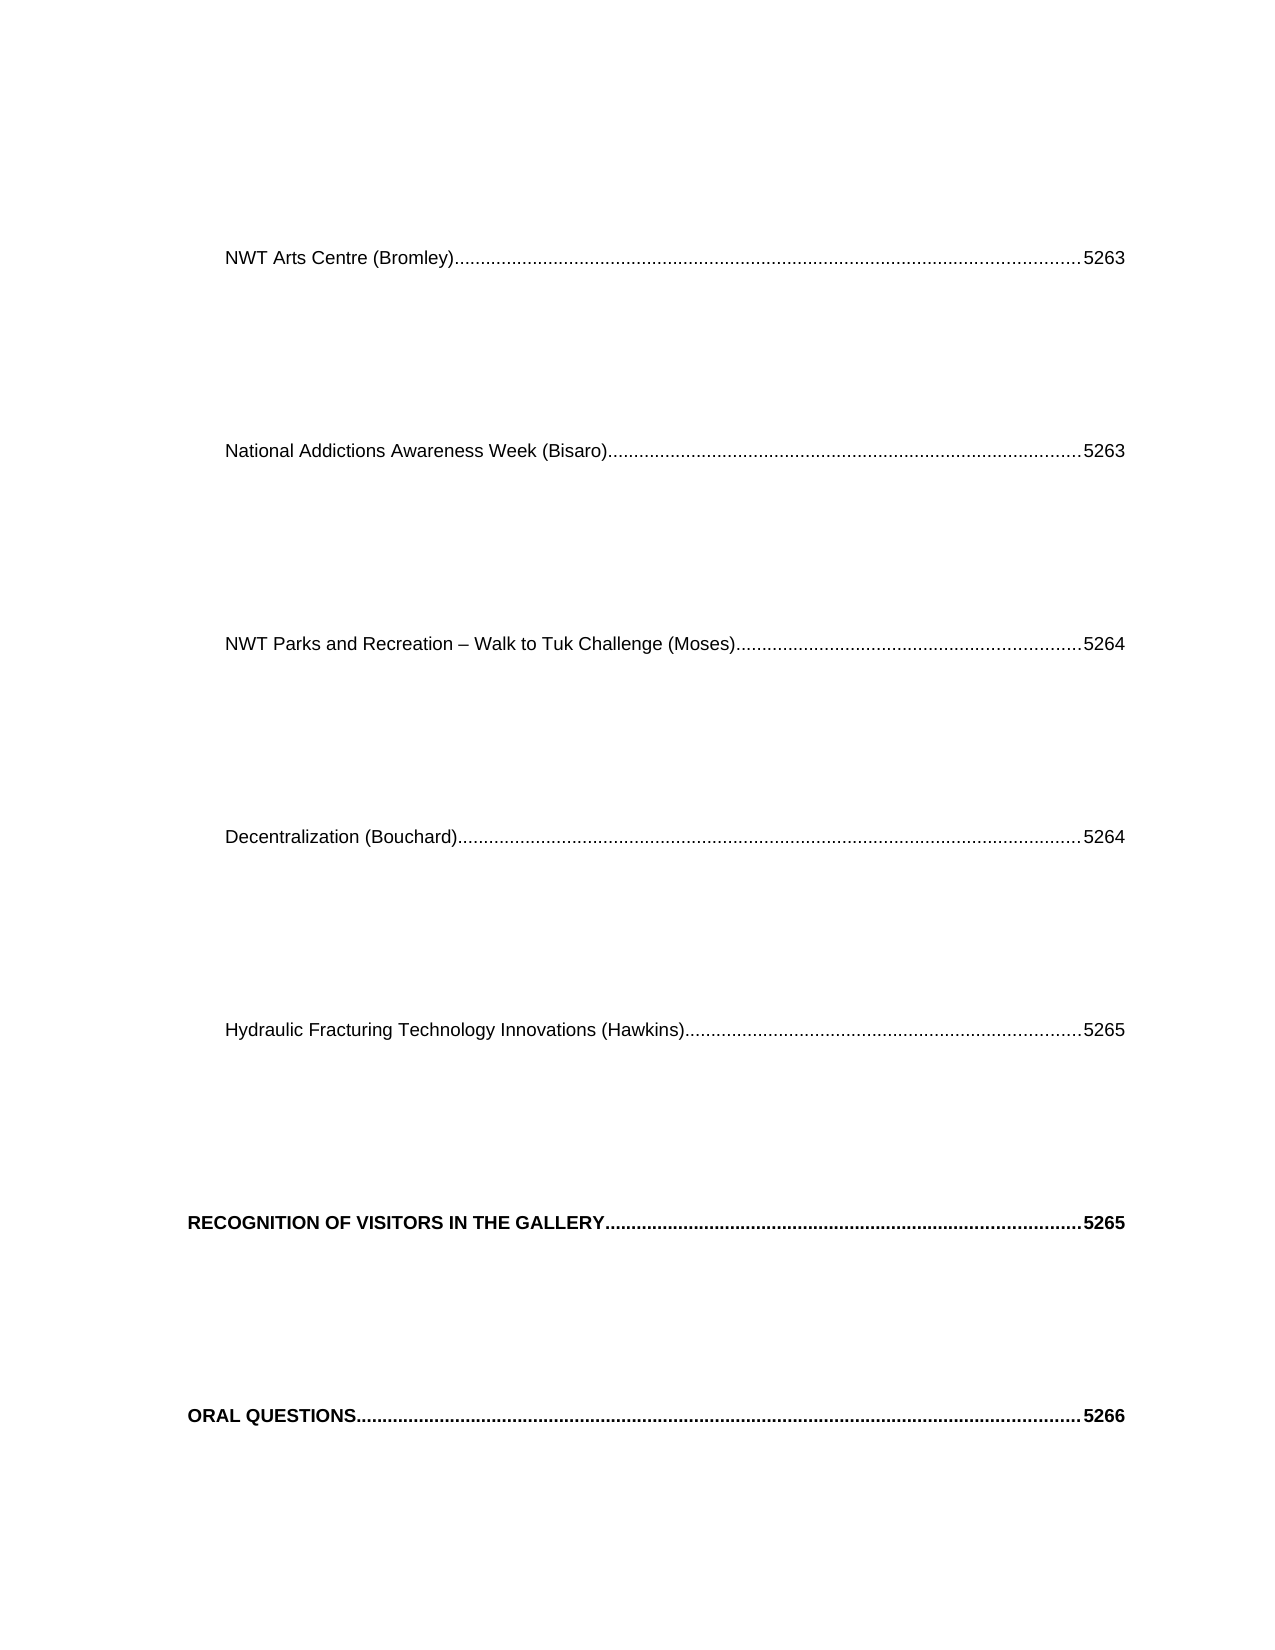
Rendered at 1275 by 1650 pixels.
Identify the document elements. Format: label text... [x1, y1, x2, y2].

text NWT Parks and Recreation – Walk to Tuk Challenge (Moses) 5264 [187, 633, 1162, 654]
text ORAL QUESTIONS 5266 [187, 1405, 1162, 1427]
text Hydraulic Fracturing Technology Innovations (Hawkins) 5265 [187, 1019, 1162, 1041]
text Decentralization (Bouchard) 5264 [187, 826, 1162, 847]
text RECOGNITION OF VISITORS IN THE GALLERY 5265 [187, 1212, 1162, 1234]
text NWT Arts Centre (Bromley) 5263 [187, 247, 1162, 268]
text National Addictions Awareness Week (Bisaro) 5263 [187, 440, 1162, 461]
